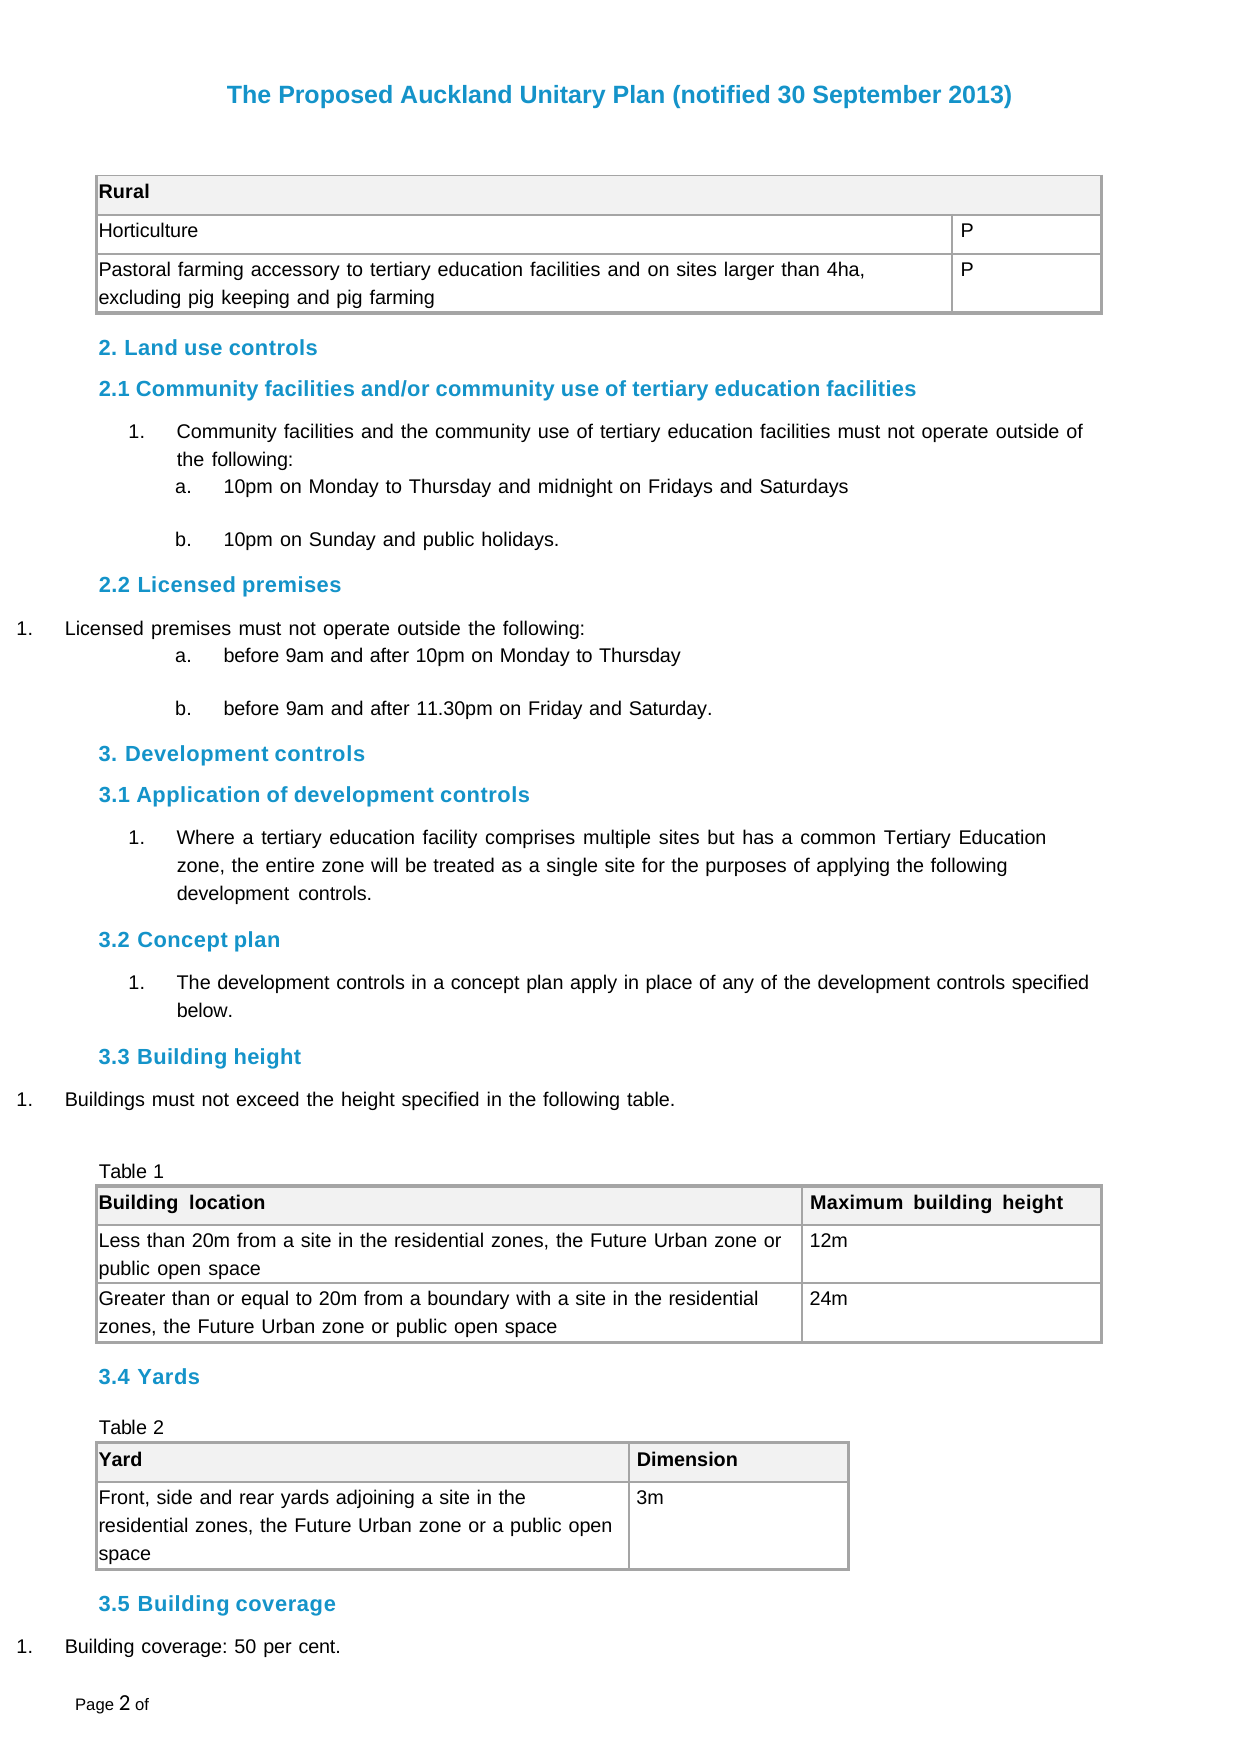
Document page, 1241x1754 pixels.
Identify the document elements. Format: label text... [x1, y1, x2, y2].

table_cell Pastoral farming accessory to tertiary education facilities and on sites larger than 4ha, excluding pig keeping and pig farming [98, 255, 951, 311]
text Table 1 [98, 1159, 1117, 1182]
list 10pm on Sunday and public holidays. [175, 527, 1117, 550]
list Community facilities and the community use of tertiary education facilities must not operate outside of the following: [128, 419, 1096, 470]
table_header Yard [98, 1444, 628, 1481]
table_cell 12m [803, 1226, 1100, 1282]
subtitle Yards [98, 1364, 1117, 1389]
list Where a tertiary education facility comprises multiple sites but has a common Tertiary Education zone, the entire zone will be treated as a single site for the purposes of applying the following development controls. [128, 826, 1052, 904]
list before 9am and after 11.30pm on Friday and Saturday. [175, 696, 1117, 719]
subtitle Licensed premises [98, 572, 1117, 597]
list 10pm on Monday to Thursday and midnight on Fridays and Saturdays [175, 475, 1117, 498]
subtitle Building height [98, 1044, 1117, 1069]
table_header Maximum building height [803, 1188, 1100, 1224]
table_header Dimension [630, 1444, 847, 1481]
table_cell 3m [630, 1483, 847, 1568]
table_cell 24m [803, 1284, 1100, 1341]
text 2.1 Community facilities and/or community use of tertiary education facilities [98, 375, 1117, 401]
text 3.1 Application of development controls [98, 782, 1117, 807]
table_cell Front, side and rear yards adjoining a site in the residential zones, the Future Urban zone or a public open space [98, 1483, 628, 1568]
subtitle Development controls [98, 741, 1117, 766]
list The development controls in a concept plan apply in place of any of the development controls specified below. [128, 971, 1099, 1021]
table_cell Greater than or equal to 20m from a boundary with a site in the residential zones, the Future Urban zone or public open space [98, 1284, 801, 1341]
table_cell P [953, 216, 1100, 253]
list Building coverage: 50 per cent. [16, 1635, 1117, 1658]
text Table 2 [98, 1416, 1117, 1439]
table_cell Horticulture [98, 216, 951, 253]
subtitle Land use controls [98, 335, 1117, 360]
list Buildings must not exceed the height specified in the following table. [16, 1088, 1117, 1110]
table_header Rural [98, 176, 1100, 214]
subtitle Concept plan [98, 927, 1117, 952]
subtitle Building coverage [98, 1591, 1117, 1616]
table_header Building location [98, 1188, 801, 1224]
list before 9am and after 10pm on Monday to Thursday [175, 644, 1117, 667]
table_cell P [953, 255, 1100, 311]
table_cell Less than 20m from a site in the residential zones, the Future Urban zone or public open space [98, 1226, 801, 1282]
list Licensed premises must not operate outside the following: [16, 616, 1117, 639]
